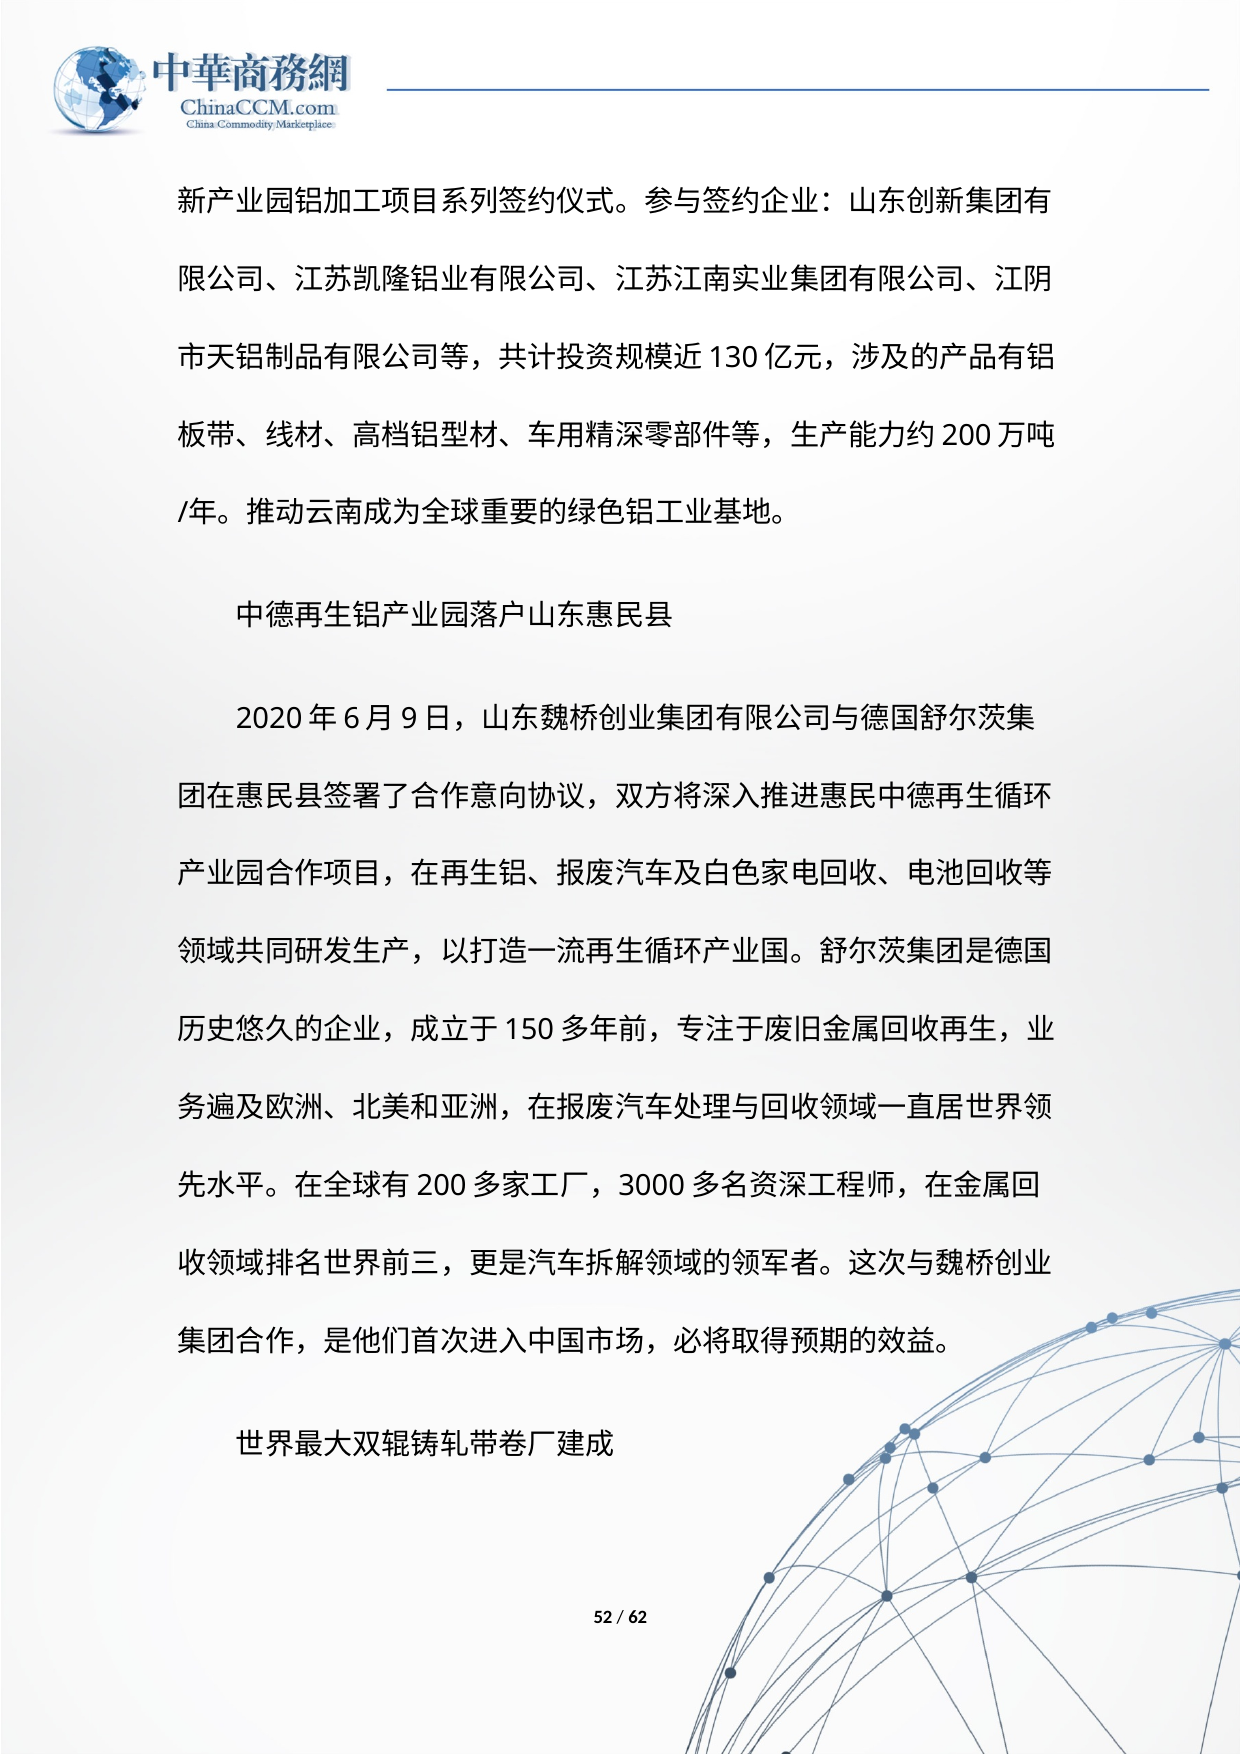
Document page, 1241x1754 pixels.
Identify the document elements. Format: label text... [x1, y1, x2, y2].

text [177, 166, 1063, 543]
text 2020年6月9日，山东魏桥创业集团有限公司与德国舒尔茨集团在惠民县签署了合作意向协议，双方将深入推进惠民中德再生循环产业园合作项目，在再生铝、报废汽车及白色家电回收、电池回收等领域共同研发生产，以打造一流再生循环产业国。舒尔茨集团是德国历史悠久的企业，成立于150多年前，专注于废旧金属回收再生，业务遍及欧洲、北美和亚洲，在报废汽车处理与回收领域一直居世界领先水平。在全球有200多家工厂，3000多名资深工程师，在金属回收领域排名世界前三，更是汽车拆解领域的领军者。这次与魏桥创业集团合作，是他们首次进入中国市场，必将取得预期的效益。 [177, 683, 1063, 1371]
picture [1, 0, 1240, 1754]
text 世界最大双辊铸轧带卷厂建成 [177, 1409, 1063, 1474]
text 中德再生铝产业园落户山东惠民县 [177, 580, 1063, 645]
